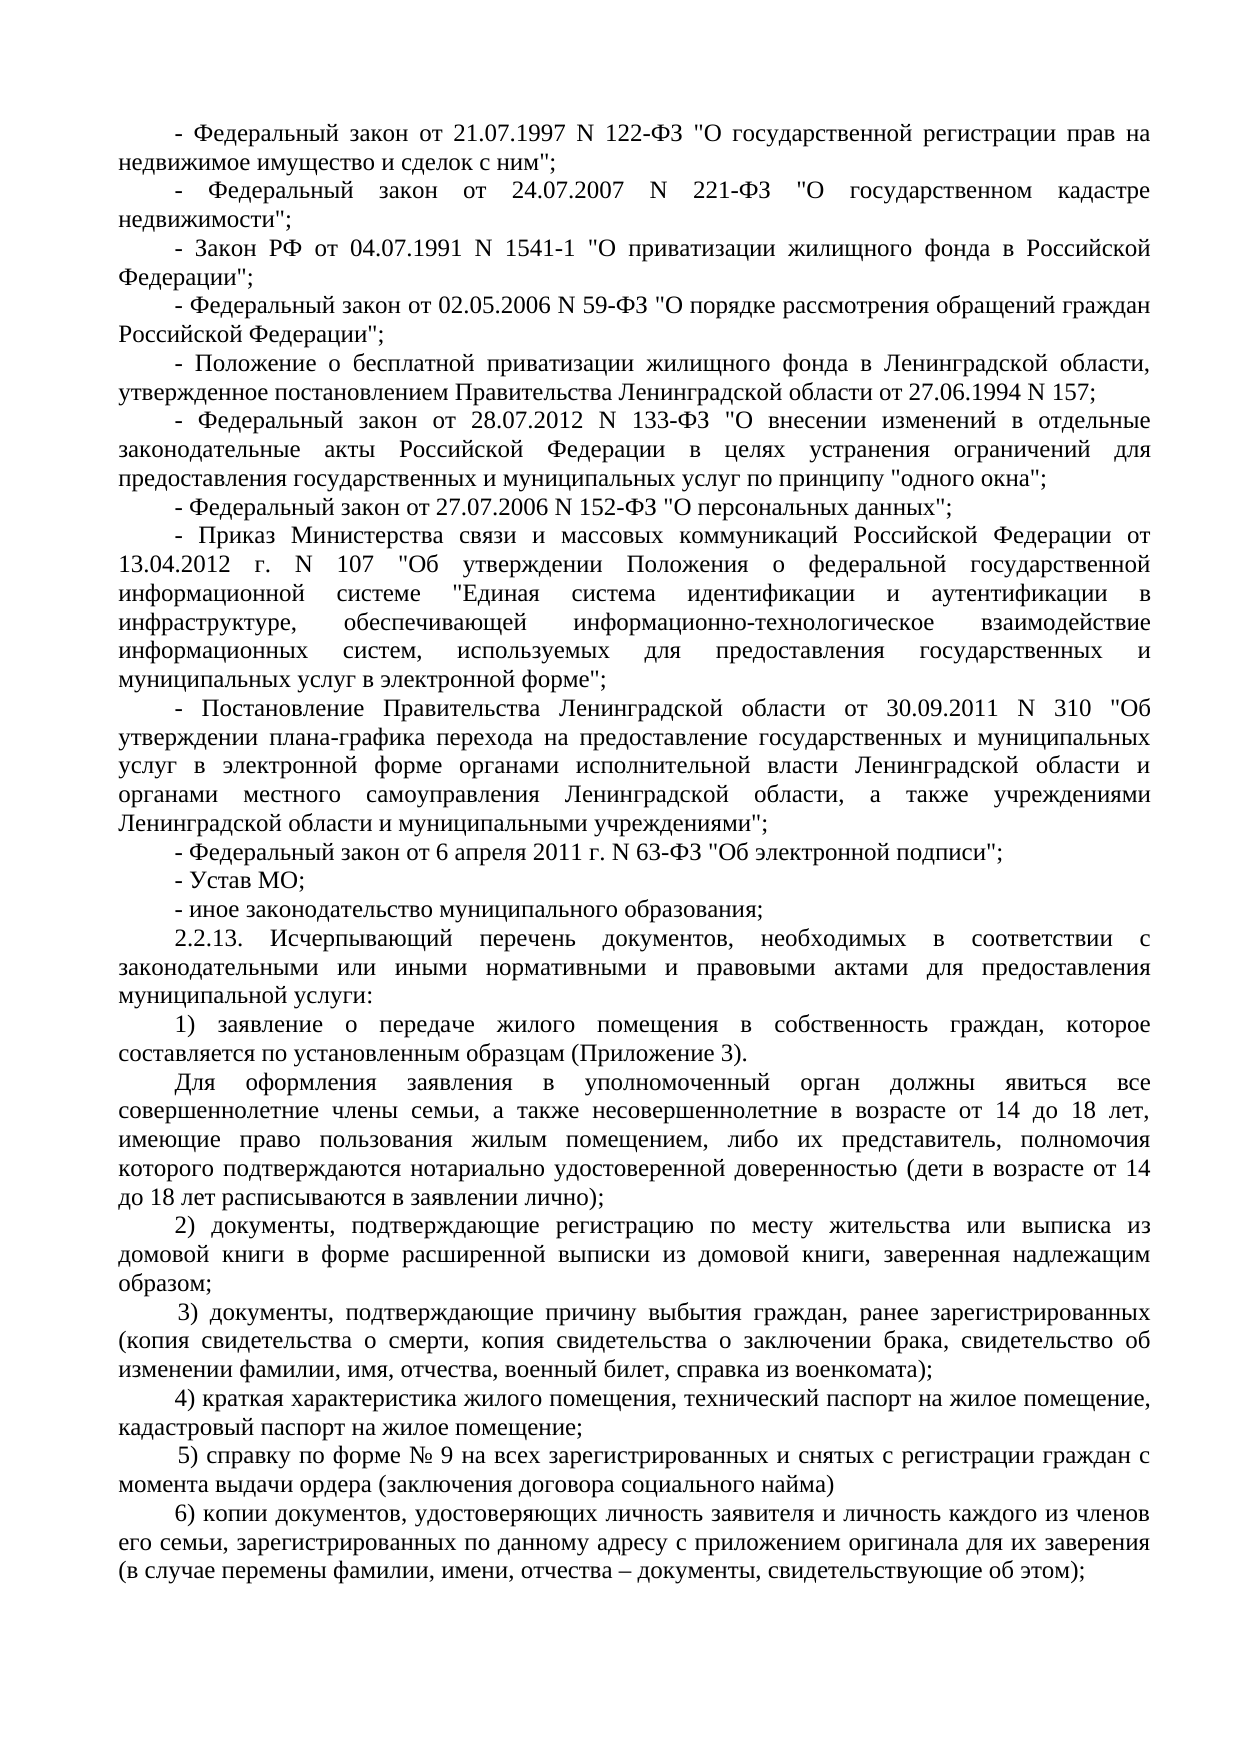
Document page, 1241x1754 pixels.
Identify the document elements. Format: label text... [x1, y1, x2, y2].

text Для оформления заявления в уполномоченный орган должны явиться все совершеннолетние члены семьи, а также несовершеннолетние в возрасте от 14 до 18 лет, имеющие право пользования жилым помещением, либо их представитель, полномочия которого подтверждаются нотариально удостоверенной доверенностью (дети в возрасте от 14 до 18 лет расписываются в заявлении лично); [118, 1067, 1152, 1211]
text - Федеральный закон от 21.07.1997 N 122-ФЗ "О государственной регистрации прав на недвижимое имущество и сделок с ним"; [118, 118, 1152, 176]
text - Постановление Правительства Ленинградской области от 30.09.2011 N 310 "Об утверждении плана-графика перехода на предоставление государственных и муниципальных услуг в электронной форме органами исполнительной власти Ленинградской области и органами местного самоуправления Ленинградской области, а также учреждениями Ленинградской области и муниципальными учреждениями"; [118, 693, 1152, 837]
text - Закон РФ от 04.07.1991 N 1541-1 "О приватизации жилищного фонда в Российской Федерации"; [118, 233, 1152, 291]
text - Федеральный закон от 28.07.2012 N 133-ФЗ "О внесении изменений в отдельные законодательные акты Российской Федерации в целях устранения ограничений для предоставления государственных и муниципальных услуг по принципу "одного окна"; [118, 406, 1152, 492]
text 2) документы, подтверждающие регистрацию по месту жительства или выписка из домовой книги в форме расширенной выписки из домовой книги, заверенная надлежащим образом; [118, 1211, 1152, 1297]
text 6) копии документов, удостоверяющих личность заявителя и личность каждого из членов его семьи, зарегистрированных по данному адресу с приложением оригинала для их заверения (в случае перемены фамилии, имени, отчества – документы, свидетельствующие об этом); [118, 1498, 1152, 1584]
text 4) краткая характеристика жилого помещения, технический паспорт на жилое помещение, кадастровый паспорт на жилое помещение; [118, 1383, 1152, 1441]
text - Устав МО; [118, 866, 1152, 894]
text - Федеральный закон от 24.07.2007 N 221-ФЗ "О государственном кадастре недвижимости"; [118, 176, 1152, 233]
text 3) документы, подтверждающие причину выбытия граждан, ранее зарегистрированных (копия свидетельства о смерти, копия свидетельства о заключении брака, свидетельство об изменении фамилии, имя, отчества, военный билет, справка из военкомата); [118, 1297, 1152, 1383]
text - Федеральный закон от 6 апреля 2011 г. N 63-ФЗ "Об электронной подписи"; [118, 837, 1152, 866]
text 2.2.13. Исчерпывающий перечень документов, необходимых в соответствии с законодательными или иными нормативными и правовыми актами для предоставления муниципальной услуги: [118, 923, 1152, 1009]
text 5) справку по форме № 9 на всех зарегистрированных и снятых с регистрации граждан с момента выдачи ордера (заключения договора социального найма) [118, 1441, 1152, 1498]
text 1) заявление о передаче жилого помещения в собственность граждан, которое составляется по установленным образцам (Приложение 3). [118, 1009, 1152, 1067]
text - Положение о бесплатной приватизации жилищного фонда в Ленинградской области, утвержденное постановлением Правительства Ленинградской области от 27.06.1994 N 157; [118, 348, 1152, 406]
text - Федеральный закон от 02.05.2006 N 59-ФЗ "О порядке рассмотрения обращений граждан Российской Федерации"; [118, 291, 1152, 348]
text - Федеральный закон от 27.07.2006 N 152-ФЗ "О персональных данных"; [118, 492, 1152, 521]
text - Приказ Министерства связи и массовых коммуникаций Российской Федерации от 13.04.2012 г. N 107 "Об утверждении Положения о федеральной государственной информационной системе "Единая система идентификации и аутентификации в инфраструктуре, обеспечивающей информационно-технологическое взаимодействие информационных систем, используемых для предоставления государственных и муниципальных услуг в электронной форме"; [118, 521, 1152, 693]
text - иное законодательство муниципального образования; [118, 894, 1152, 923]
